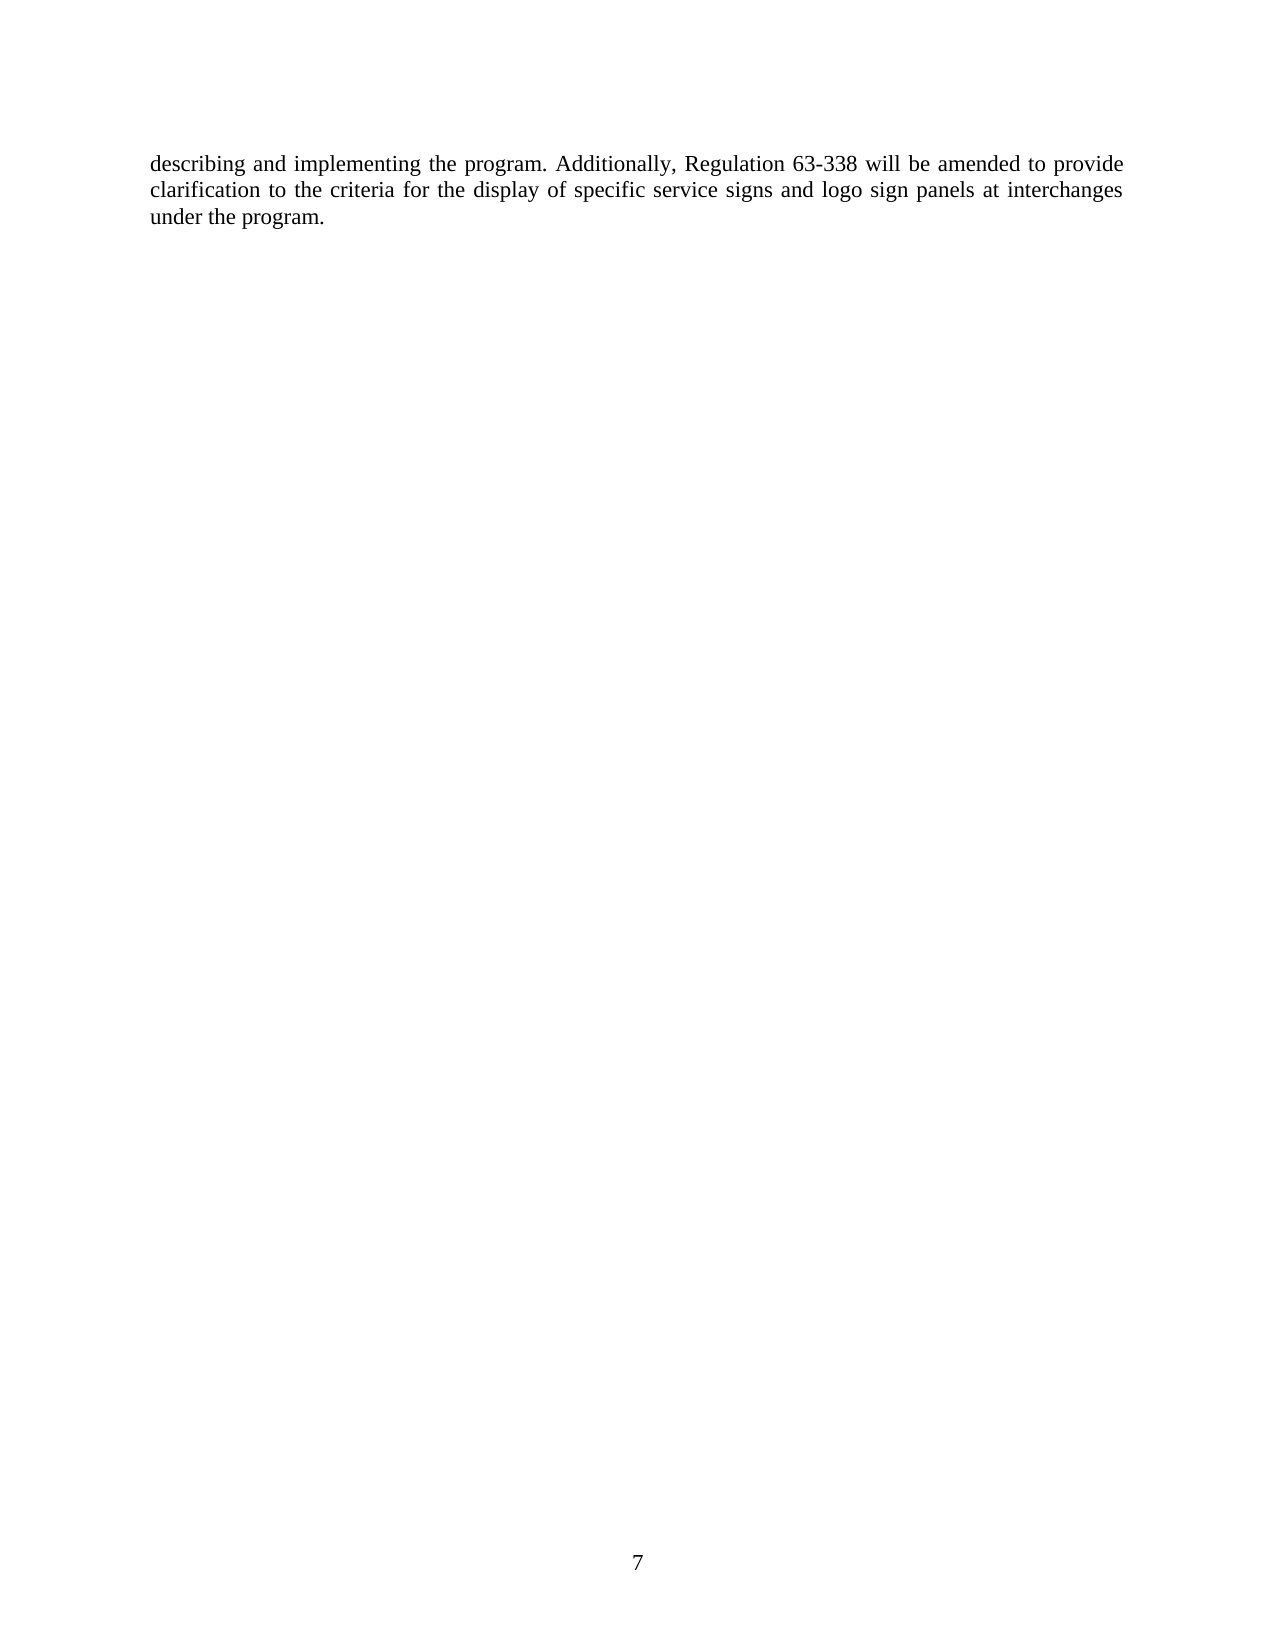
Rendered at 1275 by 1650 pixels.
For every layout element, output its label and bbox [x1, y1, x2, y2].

text [150, 150, 1125, 229]
